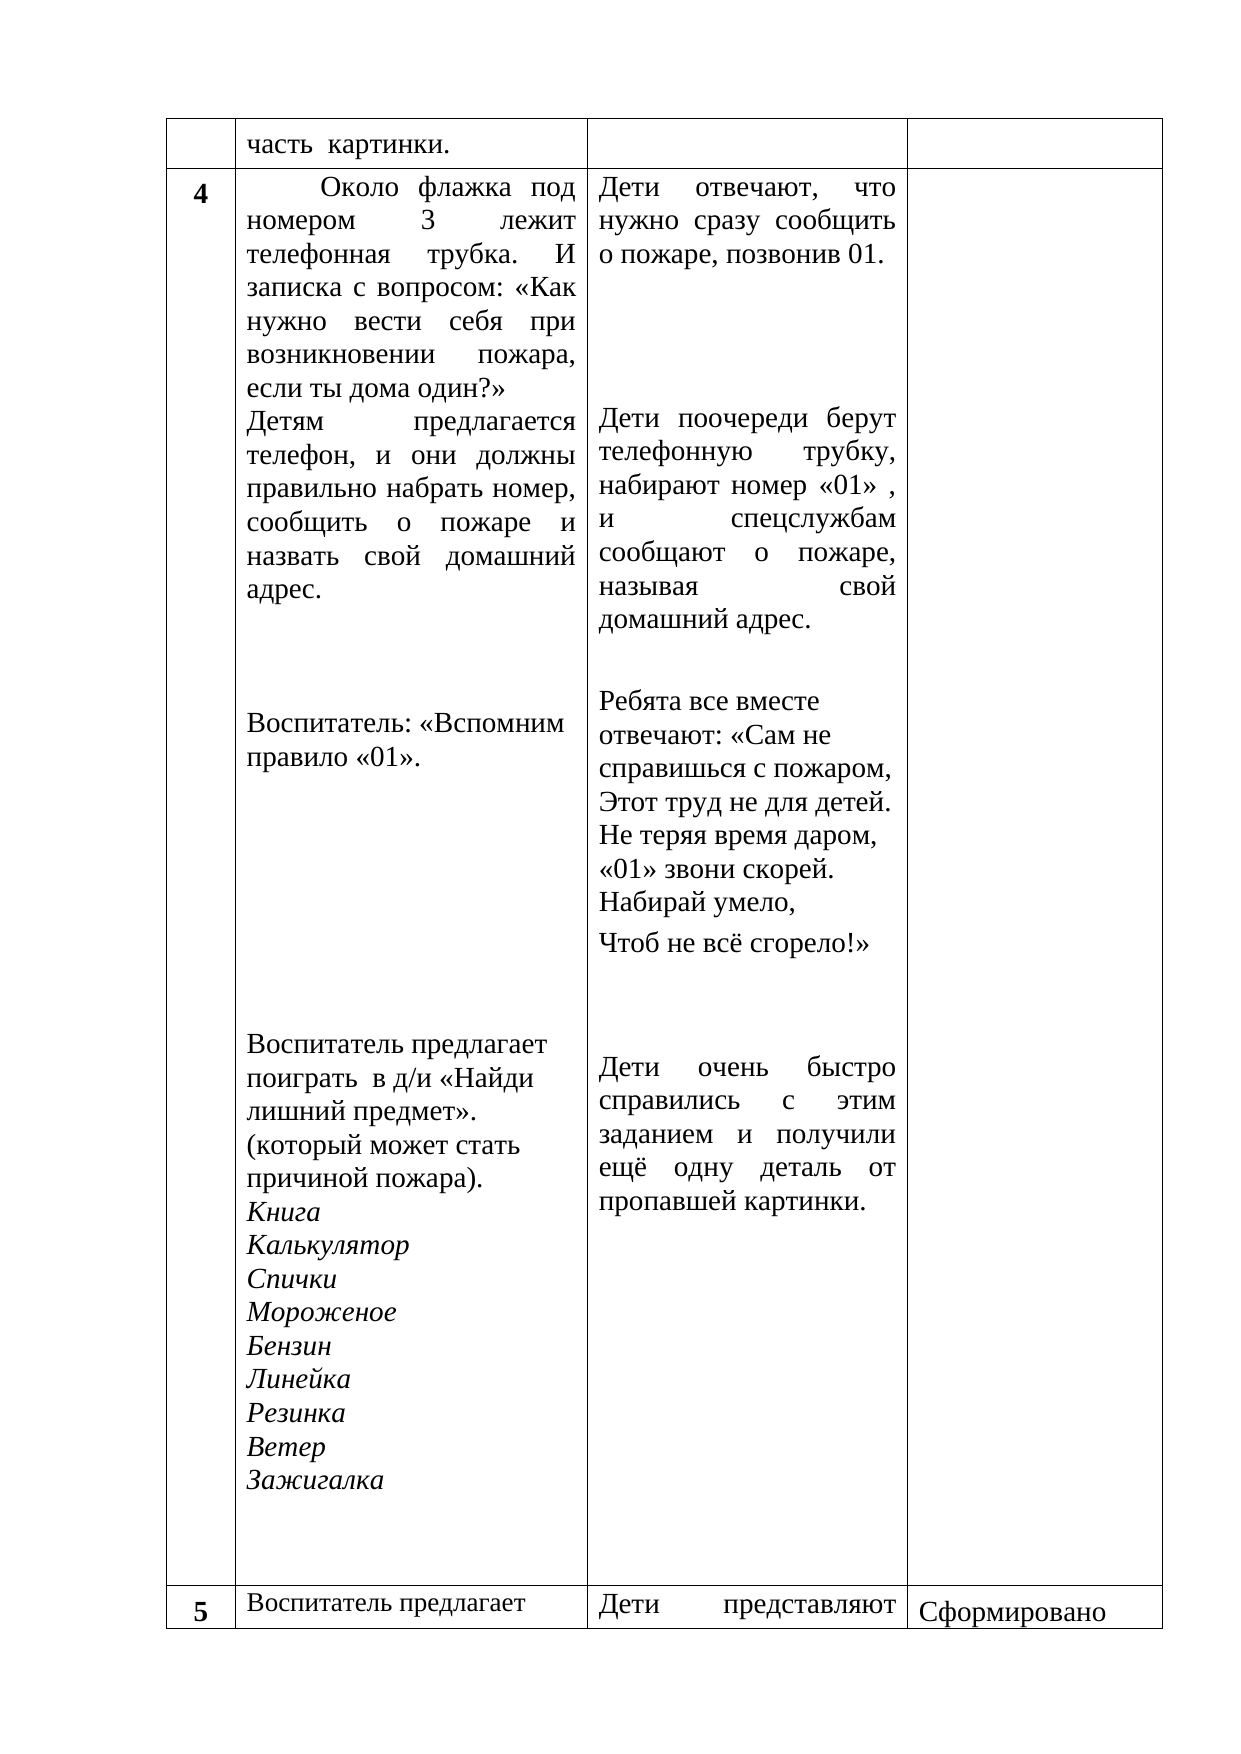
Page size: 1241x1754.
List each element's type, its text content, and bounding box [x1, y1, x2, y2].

table_cell 3 [167, 119, 235, 168]
table_cell Около флажка под номером 3 лежит телефонная трубка. И записка с вопросом: «Как нужно вести себя при возникновении пожара, если ты дома один?» Детям предлагается телефон, и они должны правильно набрать номер, сообщить о пожаре и назвать свой домашний адрес. Воспитатель: «Вспомним правило «01». Воспитатель предлагает поиграть в д/и «Найди лишний предмет». (который может стать причиной пожара). Книга Калькулятор Спички Мороженое Бензин Линейка Резинка Ветер Зажигалка [236, 169, 587, 1585]
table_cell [236, 119, 587, 168]
table_cell [908, 169, 1162, 1585]
table_cell Дети отвечают, что нужно сразу сообщить о пожаре, позвонив 01. Дети поочереди берут телефонную трубку, набирают номер «01» , и спецслужбам сообщают о пожаре, называя свой домашний адрес. Ребята все вместе отвечают: «Сам не справишься с пожаром, Этот труд не для детей. Не теряя время даром, «01» звони скорей. Набирай умело, Чтоб не всё сгорело!» Дети очень быстро справились с этим заданием и получили ещё одну деталь от пропавшей картинки. [588, 169, 907, 1585]
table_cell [908, 1586, 1162, 1627]
table_cell 5 [167, 1586, 235, 1627]
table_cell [588, 1586, 907, 1627]
table_cell 4 [167, 169, 235, 1585]
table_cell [588, 119, 907, 168]
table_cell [908, 119, 1162, 168]
